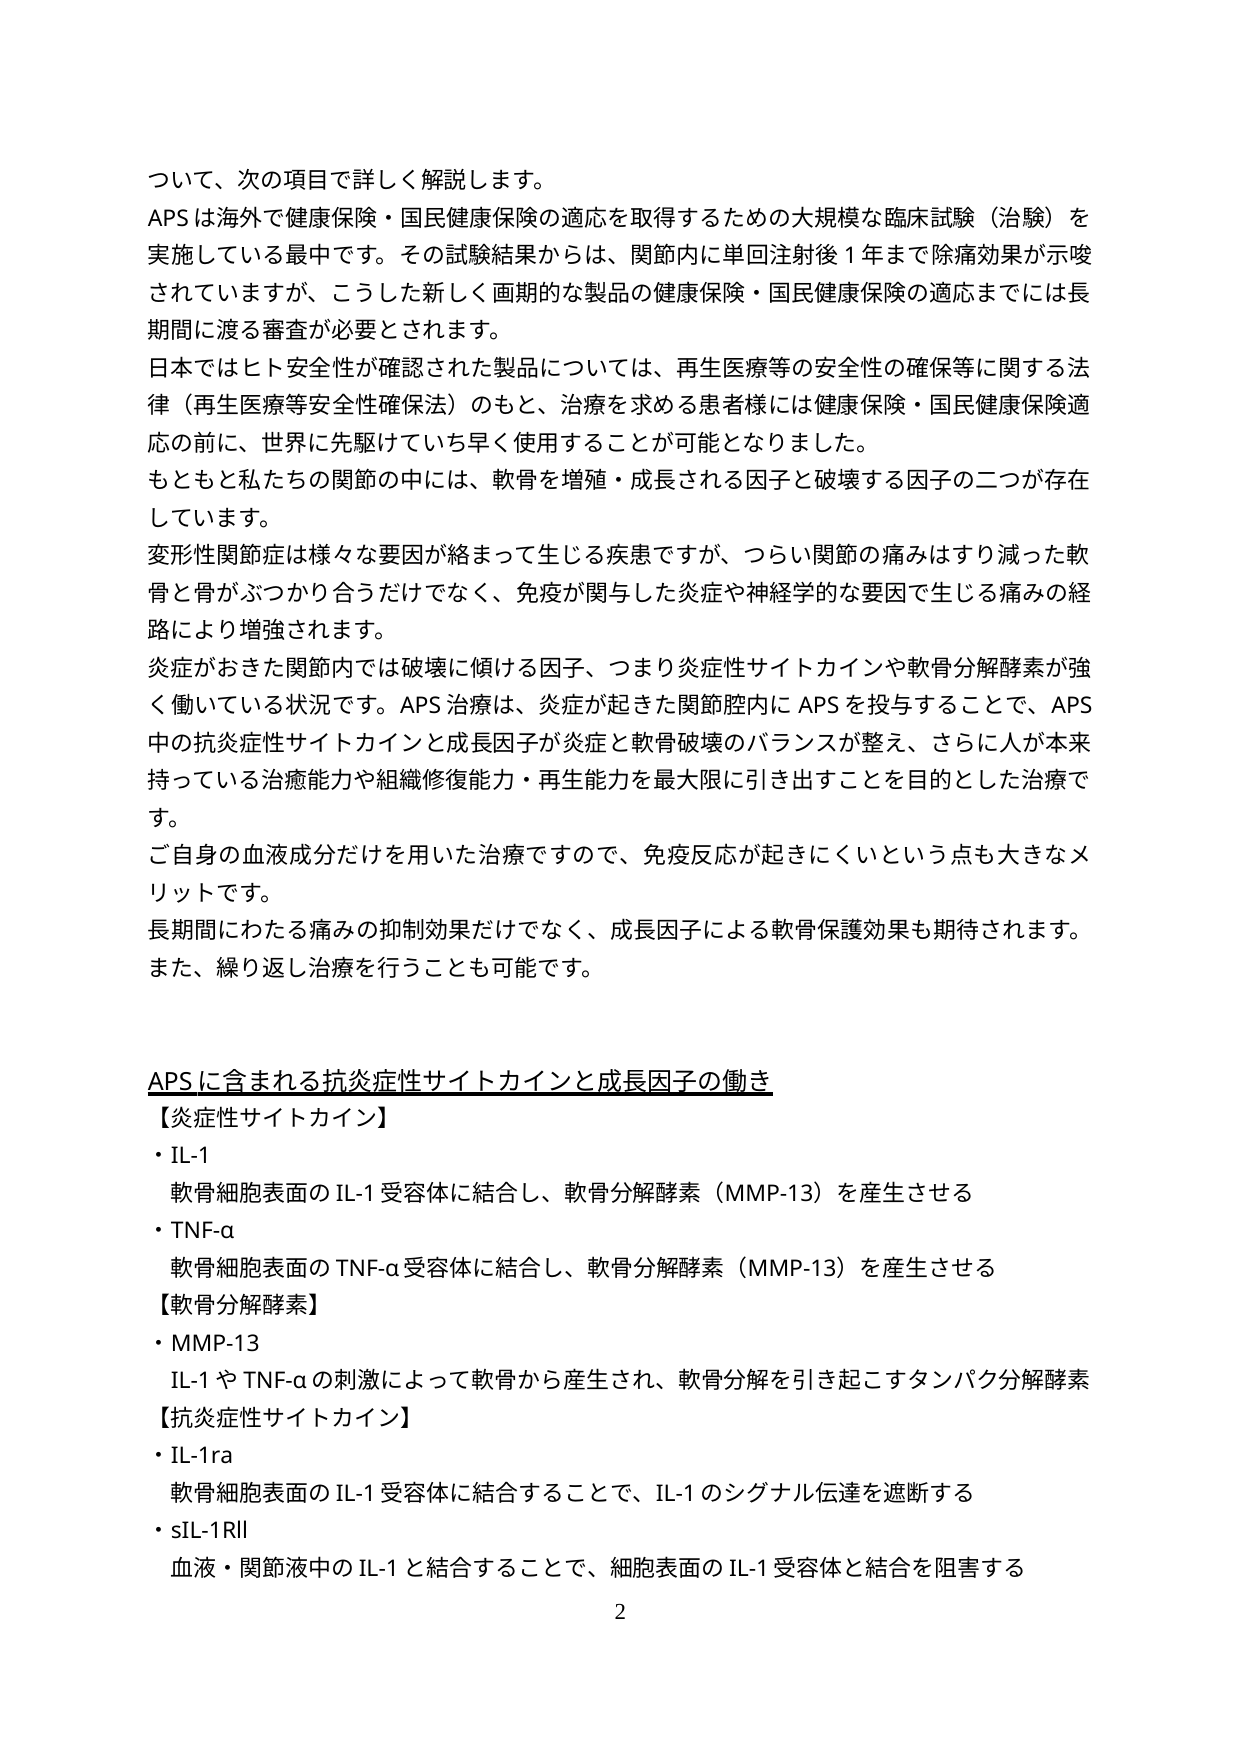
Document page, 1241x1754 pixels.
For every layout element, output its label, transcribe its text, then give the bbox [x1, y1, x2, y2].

text 血液・関節液中のIL-1と結合することで、細胞表面のIL-1受容体と結合を阻害する [148, 1548, 1092, 1585]
text ご自身の血液成分だけを用いた治療ですので、免疫反応が起きにくいという点も大きなメリットです。 [148, 835, 1092, 910]
text ・MMP-13 [148, 1323, 1092, 1360]
text ・sIL-1Rll [148, 1510, 1092, 1548]
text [148, 160, 1092, 198]
text APSは海外で健康保険・国民健康保険の適応を取得するための大規模な臨床試験（治験）を実施している最中です。その試験結果からは、関節内に単回注射後1年まで除痛効果が示唆されていますが、こうした新しく画期的な製品の健康保険・国民健康保険の適応までには長期間に渡る審査が必要とされます。 [148, 198, 1092, 348]
text 【炎症性サイトカイン】 [148, 1098, 1092, 1135]
text 軟骨細胞表面のTNF-α受容体に結合し、軟骨分解酵素（MMP-13）を産生させる [148, 1248, 1092, 1285]
text もともと私たちの関節の中には、軟骨を増殖・成長される因子と破壊する因子の二つが存在しています。 [148, 460, 1092, 535]
text 【抗炎症性サイトカイン】 [148, 1398, 1092, 1435]
text 炎症がおきた関節内では破壊に傾ける因子、つまり炎症性サイトカインや軟骨分解酵素が強く働いている状況です。APS治療は、炎症が起きた関節腔内にAPSを投与することで、APS中の抗炎症性サイトカインと成長因子が炎症と軟骨破壊のバランスが整え、さらに人が本来持っている治癒能力や組織修復能力・再生能力を最大限に引き出すことを目的とした治療です。 [148, 648, 1092, 835]
text 日本ではヒト安全性が確認された製品については、再生医療等の安全性の確保等に関する法律（再生医療等安全性確保法）のもと、治療を求める患者様には健康保険・国民健康保険適応の前に、世界に先駆けていち早く使用することが可能となりました。 [148, 348, 1092, 460]
text ・TNF-α [148, 1210, 1092, 1248]
text 軟骨細胞表面のIL-1受容体に結合することで、IL-1のシグナル伝達を遮断する [148, 1473, 1092, 1510]
text ・IL-1ra [148, 1435, 1092, 1473]
text APSに含まれる抗炎症性サイトカインと成長因子の働き [148, 1060, 1092, 1098]
text ・IL-1 [148, 1135, 1092, 1173]
text 軟骨細胞表面のIL-1受容体に結合し、軟骨分解酵素（MMP-13）を産生させる [148, 1173, 1092, 1210]
text 長期間にわたる痛みの抑制効果だけでなく、成長因子による軟骨保護効果も期待されます。また、繰り返し治療を行うことも可能です。 [148, 910, 1092, 985]
text 【軟骨分解酵素】 [148, 1285, 1092, 1323]
text IL-1やTNF-αの刺激によって軟骨から産生され、軟骨分解を引き起こすタンパク分解酵素 [148, 1360, 1092, 1398]
text 変形性関節症は様々な要因が絡まって生じる疾患ですが、つらい関節の痛みはすり減った軟骨と骨がぶつかり合うだけでなく、免疫が関与した炎症や神経学的な要因で生じる痛みの経路により増強されます。 [148, 535, 1092, 648]
